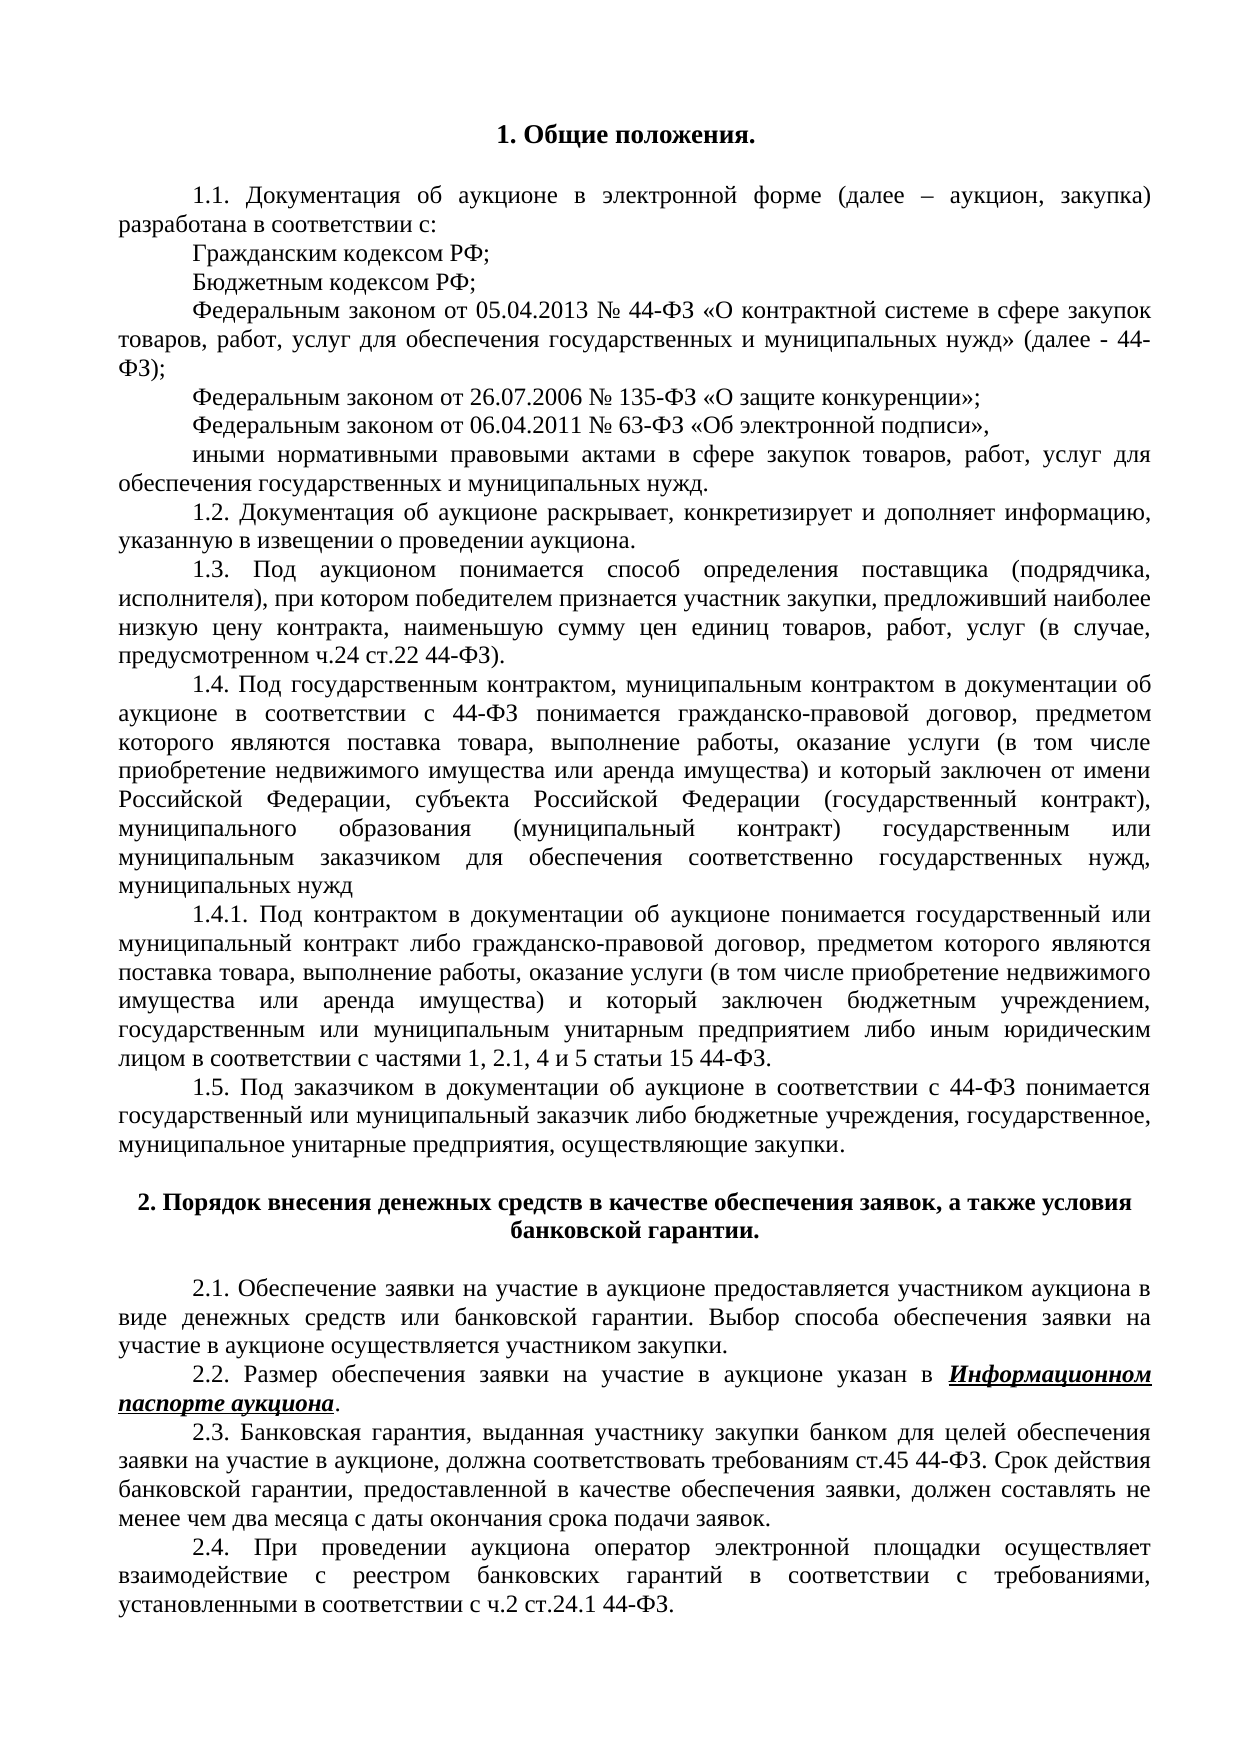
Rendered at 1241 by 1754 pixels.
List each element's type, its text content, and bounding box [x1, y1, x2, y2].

text 1.3. Под аукционом понимается способ определения поставщика (подрядчика, исполнителя), при котором победителем признается участник закупки, предложивший наиболее низкую цену контракта, наименьшую сумму цен единиц товаров, работ, услуг (в случае, предусмотренном ч.24 ст.22 44-ФЗ). [118, 554, 1152, 669]
subtitle 2. Порядок внесения денежных средств в качестве обеспечения заявок, а также условия банковской гарантии. [118, 1187, 1152, 1244]
text 1.5. Под заказчиком в документации об аукционе в соответствии с 44-ФЗ понимается государственный или муниципальный заказчик либо бюджетные учреждения, государственное, муниципальное унитарные предприятия, осуществляющие закупки. [118, 1072, 1152, 1158]
text 1.4.1. Под контрактом в документации об аукционе понимается государственный или муниципальный контракт либо гражданско-правовой договор, предметом которого являются поставка товара, выполнение работы, оказание услуги (в том числе приобретение недвижимого имущества или аренда имущества) и который заключен бюджетным учреждением, государственным или муниципальным унитарным предприятием либо иным юридическим лицом в соответствии с частями 1, 2.1, 4 и 5 статьи 15 44-ФЗ. [118, 899, 1152, 1072]
subtitle 1. Общие положения. [118, 118, 1133, 149]
text 1.1. Документация об аукционе в электронной форме (далее – аукцион, закупка) разработана в соответствии с: [118, 180, 1152, 238]
text 1.2. Документация об аукционе раскрывает, конкретизирует и дополняет информацию, указанную в извещении о проведении аукциона. [118, 497, 1152, 554]
text Федеральным законом от 26.07.2006 № 135-ФЗ «О защите конкуренции»; [118, 382, 1152, 410]
text 2.3. Банковская гарантия, выданная участнику закупки банком для целей обеспечения заявки на участие в аукционе, должна соответствовать требованиям ст.45 44-ФЗ. Срок действия банковской гарантии, предоставленной в качестве обеспечения заявки, должен составлять не менее чем два месяца с даты окончания срока подачи заявок. [118, 1417, 1152, 1532]
text Федеральным законом от 06.04.2011 № 63-ФЗ «Об электронной подписи», [118, 410, 1152, 439]
text 2.2. Размер обеспечения заявки на участие в аукционе указан в Информационном паспорте аукциона. [118, 1359, 1152, 1417]
text Гражданским кодексом РФ; [118, 238, 1152, 267]
text Федеральным законом от 05.04.2013 № 44-ФЗ «О контрактной системе в сфере закупок товаров, работ, услуг для обеспечения государственных и муниципальных нужд» (далее - 44-ФЗ); [118, 295, 1152, 382]
text 2.4. При проведении аукциона оператор электронной площадки осуществляет взаимодействие с реестром банковских гарантий в соответствии с требованиями, установленными в соответствии с ч.2 ст.24.1 44-ФЗ. [118, 1532, 1152, 1618]
text 2.1. Обеспечение заявки на участие в аукционе предоставляется участником аукциона в виде денежных средств или банковской гарантии. Выбор способа обеспечения заявки на участие в аукционе осуществляется участником закупки. [118, 1273, 1152, 1359]
text Бюджетным кодексом РФ; [118, 267, 1152, 295]
text иными нормативными правовыми актами в сфере закупок товаров, работ, услуг для обеспечения государственных и муниципальных нужд. [118, 439, 1152, 497]
text 1.4. Под государственным контрактом, муниципальным контрактом в документации об аукционе в соответствии с 44-ФЗ понимается гражданско-правовой договор, предметом которого являются поставка товара, выполнение работы, оказание услуги (в том числе приобретение недвижимого имущества или аренда имущества) и который заключен от имени Российской Федерации, субъекта Российской Федерации (государственный контракт), муниципального образования (муниципальный контракт) государственным или муниципальным заказчиком для обеспечения соответственно государственных нужд, муниципальных нужд [118, 669, 1152, 899]
